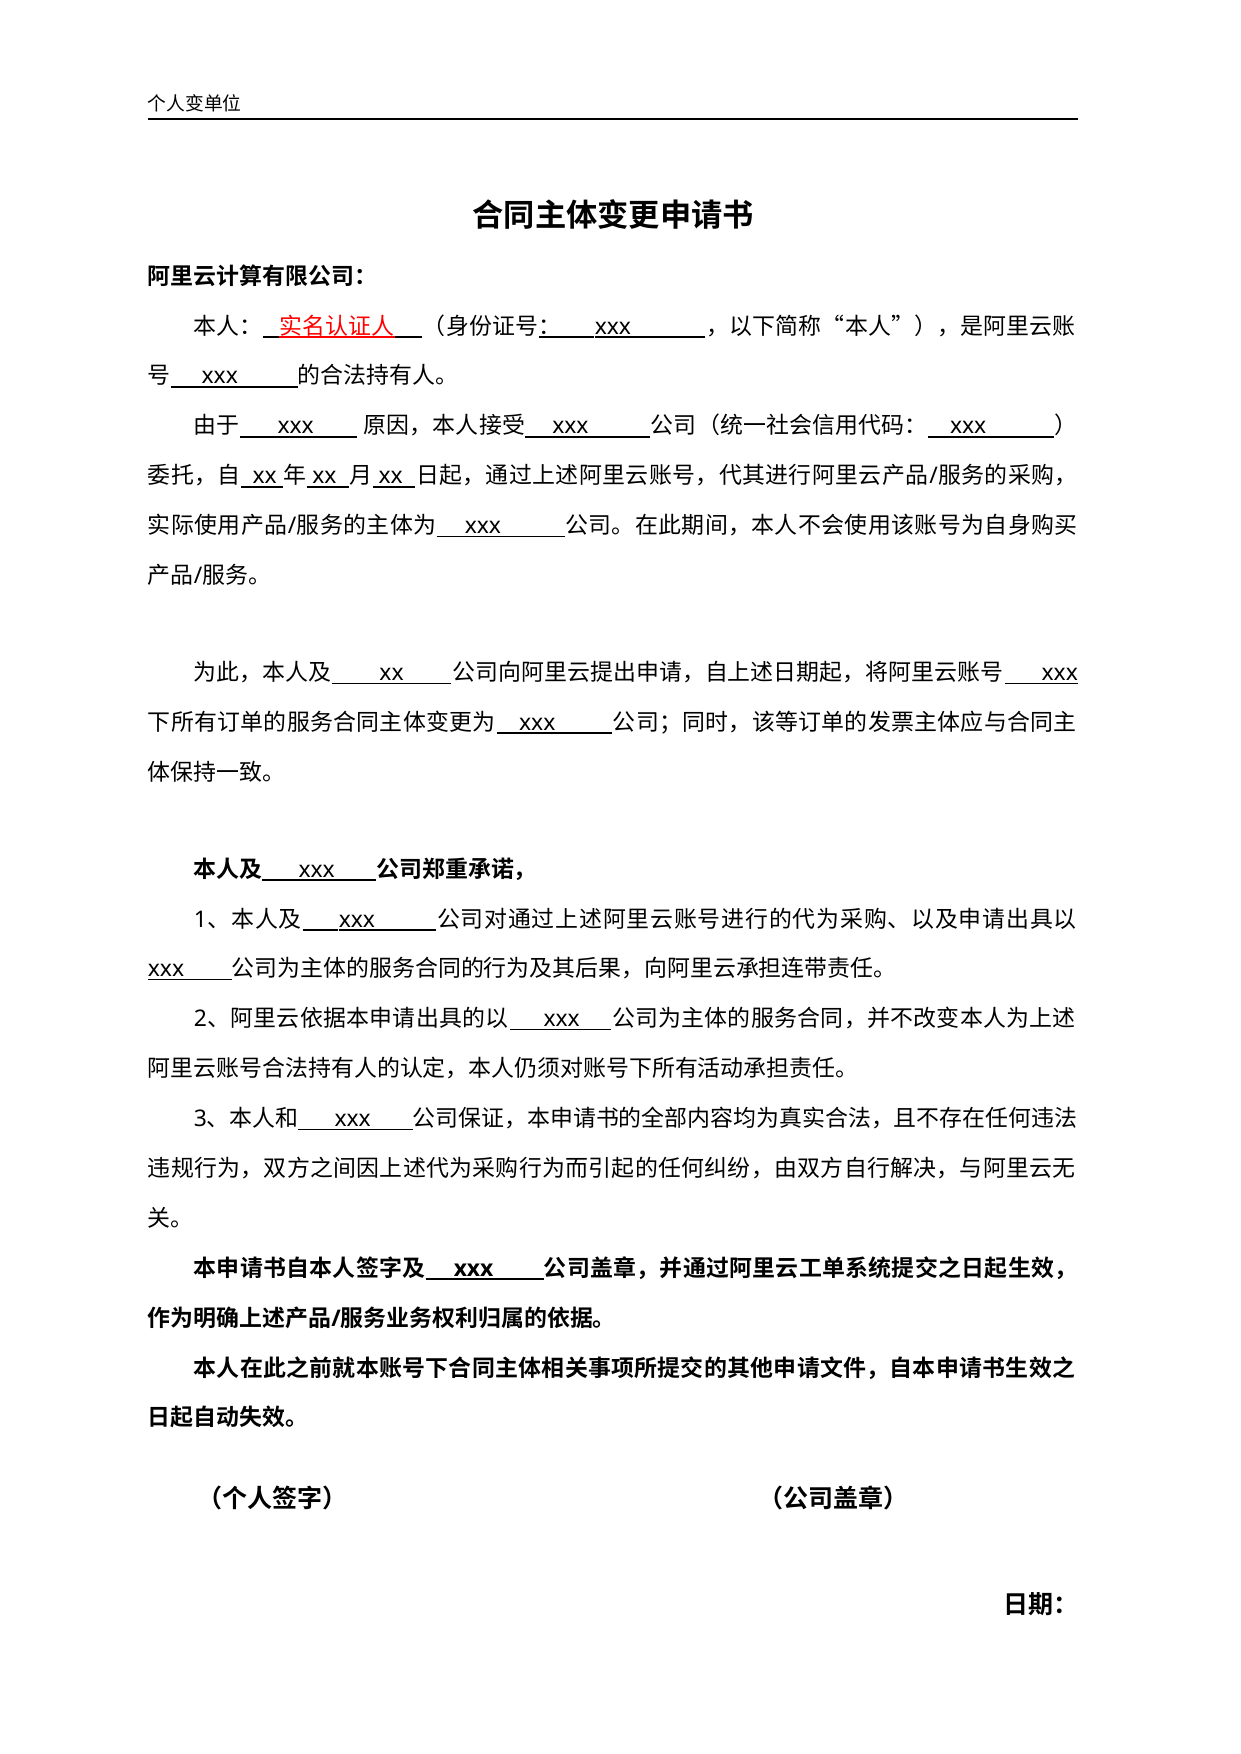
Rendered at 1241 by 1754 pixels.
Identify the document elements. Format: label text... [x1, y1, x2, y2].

text 1、本人及 xxx 公司对通过上述阿里云账号进行的代为采购、以及申请出具以 xxx 公司为主体的服务合同的行为及其后果，向阿里云承担连带责任。 [148, 900, 1078, 984]
text 3、本人和 xxx 公司保证，本申请书的全部内容均为真实合法，且不存在任何违法违规行为，双方之间因上述代为采购行为而引起的任何纠纷，由双方自行解决，与阿里云无关。 [148, 1100, 1078, 1233]
text 本申请书自本人签字及 xxx 公司盖章，并通过阿里云工单系统提交之日起生效，作为明确上述产品/服务业务权利归属的依据。 [148, 1249, 1078, 1333]
text 日期： [148, 1584, 1078, 1620]
text 为此，本人及 xx 公司向阿里云提出申请，自上述日期起，将阿里云账号 xxx 下所有订单的服务合同主体变更为 xxx 公司；同时，该等订单的发票主体应与合同主体保持一致。 [148, 654, 1078, 787]
text 2、阿里云依据本申请出具的以 xxx 公司为主体的服务合同，并不改变本人为上述阿里云账号合法持有人的认定，本人仍须对账号下所有活动承担责任。 [148, 1000, 1078, 1083]
text （个人签字） （公司盖章） [148, 1479, 1078, 1515]
text 合同主体变更申请书 [148, 190, 1078, 235]
text 本人及 xxx 公司郑重承诺， [148, 850, 1078, 884]
text 阿里云计算有限公司： [148, 258, 1078, 291]
text 本人在此之前就本账号下合同主体相关事项所提交的其他申请文件，自本申请书生效之日起自动失效。 [148, 1349, 1078, 1432]
text 本人： 实名认证人 （身份证号： xxx ，以下简称“本人”），是阿里云账号 xxx 的合法持有人。 [148, 307, 1078, 391]
text 由于 xxx 原因，本人接受 xxx 公司（统一社会信用代码： xxx ）委托，自 xx 年 xx 月 xx 日起，通过上述阿里云账号，代其进行阿里云产品/服务的采购，实际使用产品/服务的主体为 xxx 公司。在此期间，本人不会使用该账号为自身购买产品/服务。 [148, 407, 1078, 590]
